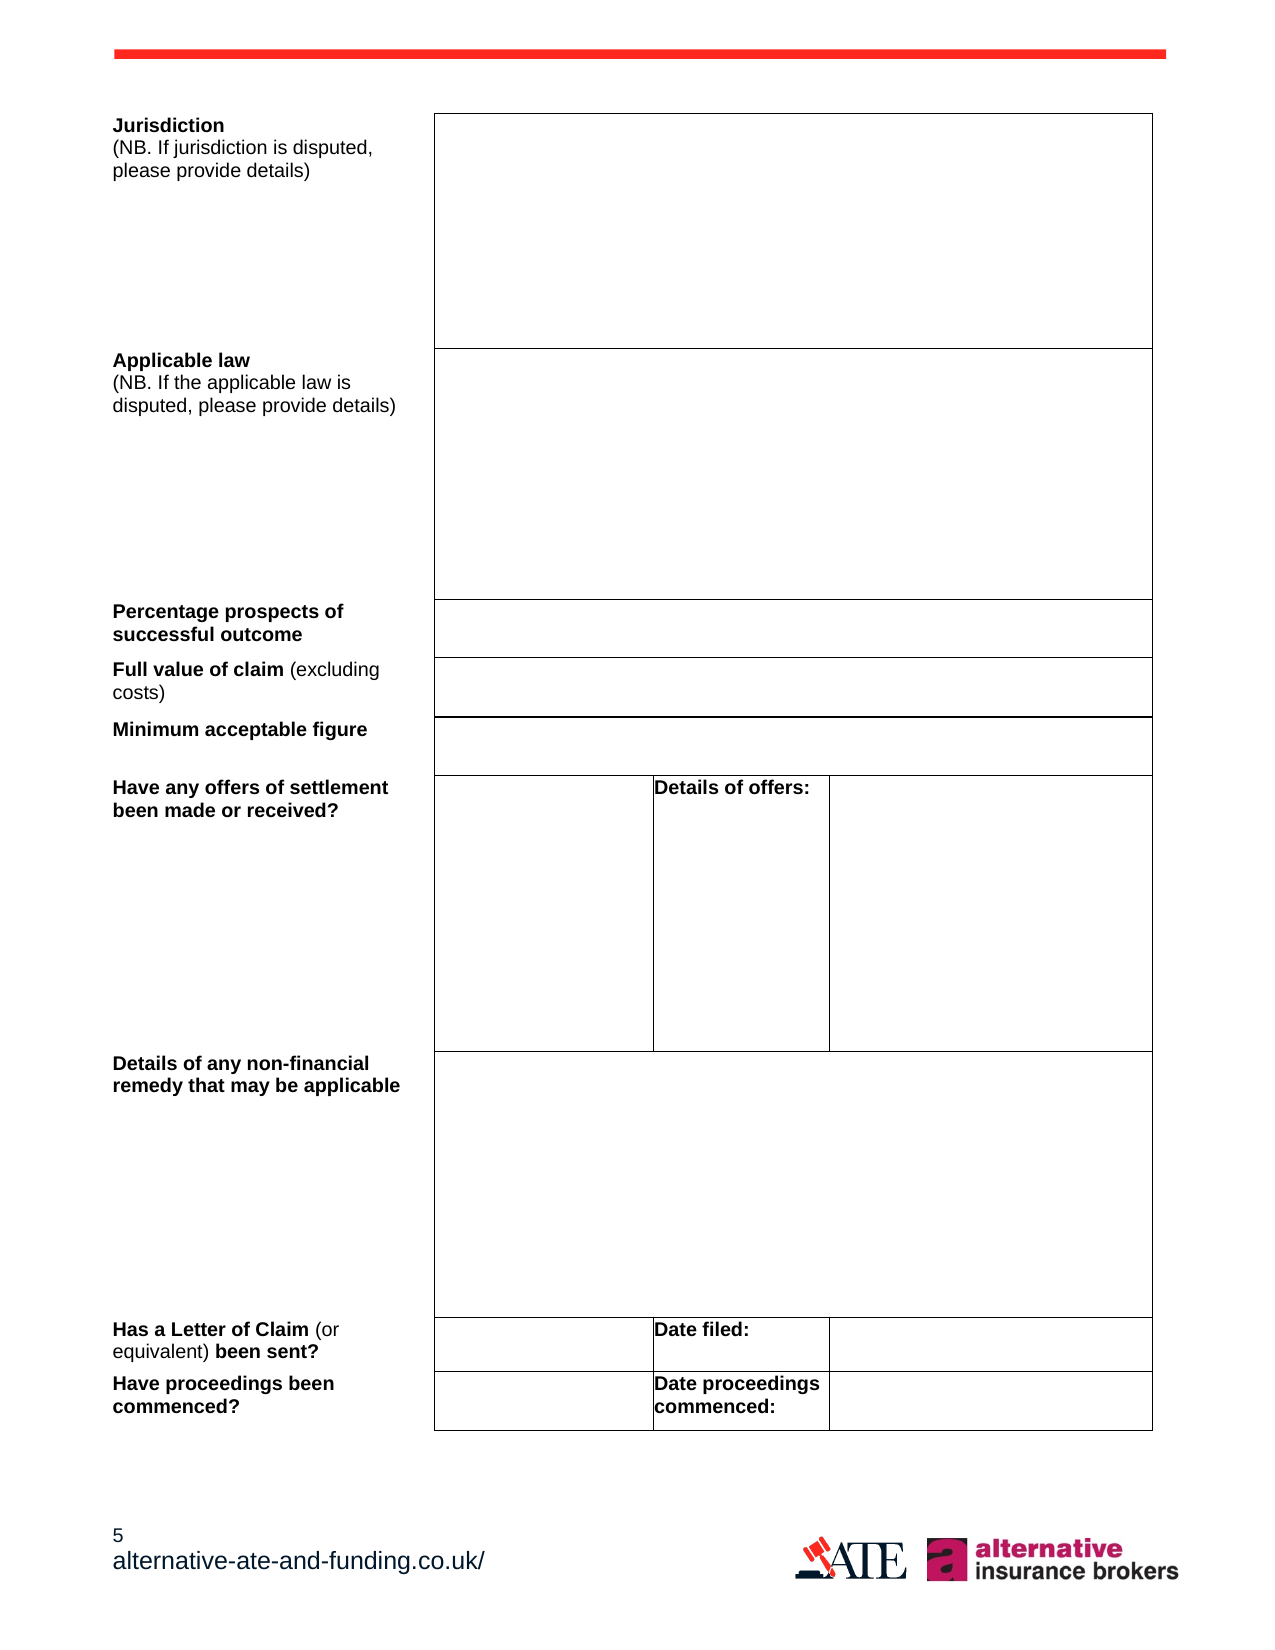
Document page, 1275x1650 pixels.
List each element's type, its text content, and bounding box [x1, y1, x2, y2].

table_cell Date filed: [654, 1318, 829, 1371]
table_cell Date proceedings commenced: [654, 1372, 829, 1430]
table_cell [435, 349, 1152, 599]
table_cell Details of offers: [654, 776, 829, 1051]
table_cell [435, 1052, 1152, 1317]
table_cell [830, 1318, 1152, 1371]
table_cell Jurisdiction (NB. If jurisdiction is disputed, please provide details) [113, 113, 434, 347]
table_cell Have any offers of settlement been made or received? [113, 775, 434, 1051]
table_cell [435, 658, 1152, 716]
table_cell [435, 776, 653, 1051]
table_cell [435, 114, 1152, 347]
table_cell [830, 1372, 1152, 1430]
picture [790, 1535, 909, 1582]
table_cell [435, 600, 1152, 657]
table_cell [435, 1372, 653, 1430]
table_cell Minimum acceptable figure [113, 716, 434, 775]
table_cell [435, 718, 1152, 775]
table_cell Details of any non-financial remedy that may be applicable [113, 1051, 434, 1317]
table_cell [435, 1318, 653, 1371]
table_cell Have proceedings been commenced? [113, 1371, 434, 1430]
table_cell Applicable law (NB. If the applicable law is disputed, please provide details) [113, 348, 434, 599]
table_cell Has a Letter of Claim (or equivalent) been sent? [113, 1317, 434, 1371]
table_cell Full value of claim (excluding costs) [113, 657, 434, 716]
table_cell Percentage prospects of successful outcome [113, 599, 434, 657]
table_cell [830, 776, 1152, 1051]
picture [927, 1538, 1180, 1582]
